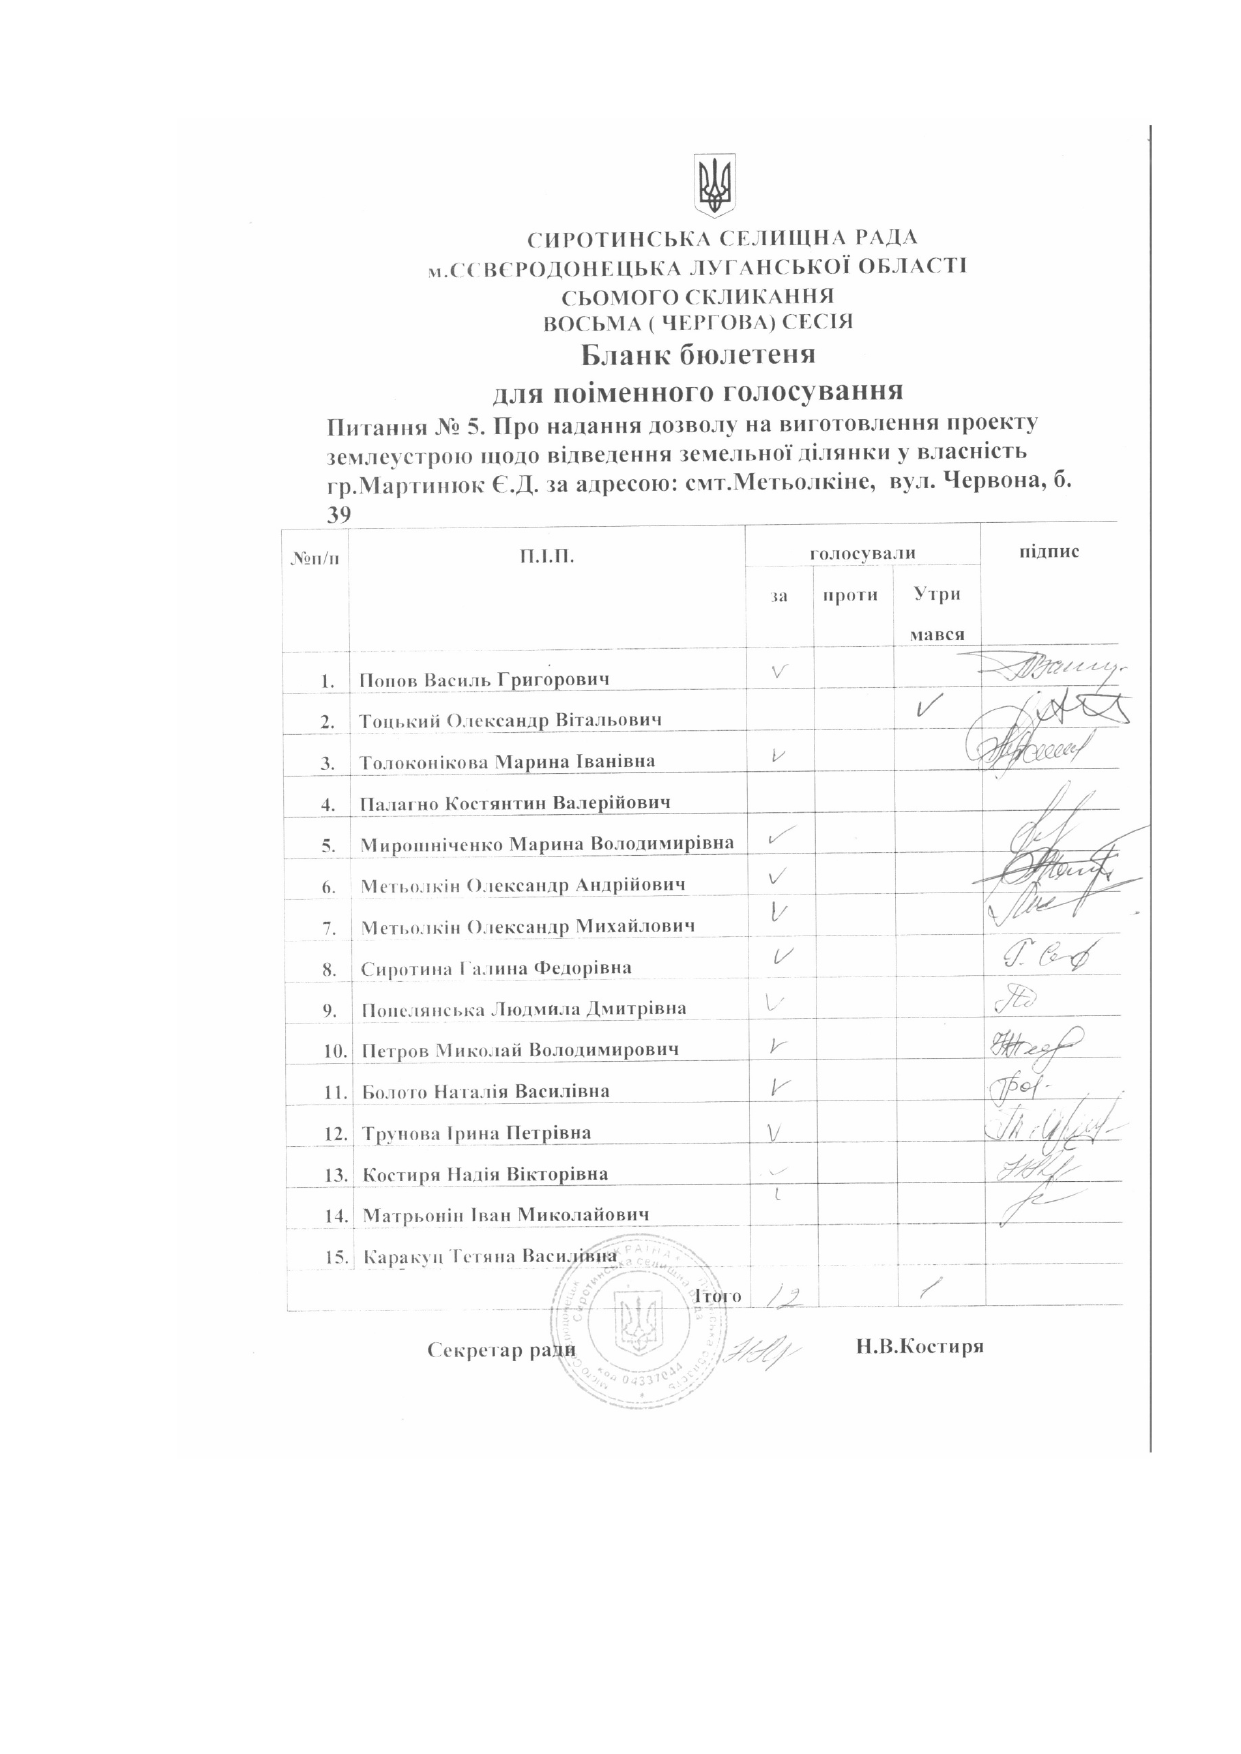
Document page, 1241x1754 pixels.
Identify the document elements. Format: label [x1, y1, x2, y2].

picture [177, 118, 1152, 1459]
